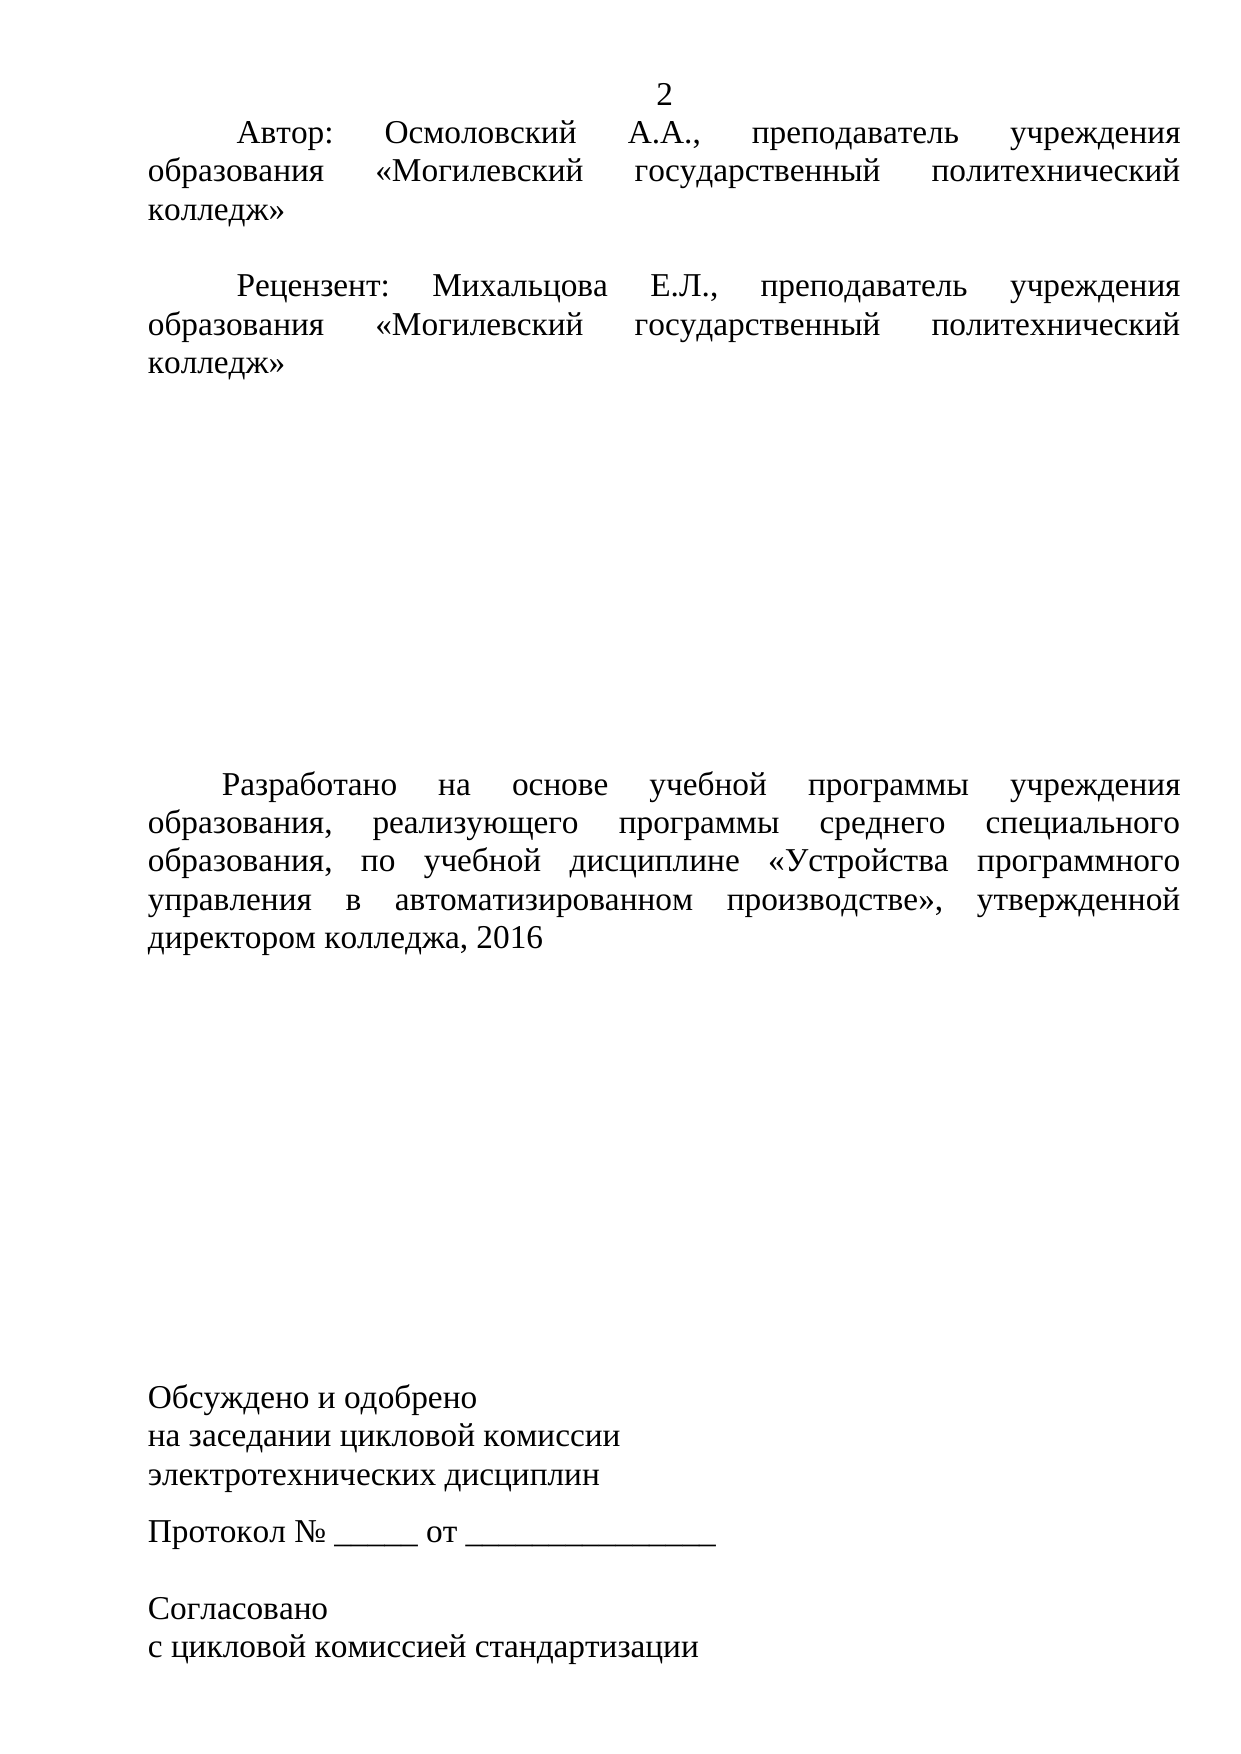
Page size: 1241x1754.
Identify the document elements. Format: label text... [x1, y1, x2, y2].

text Разработано на основе учебной программы учреждения образования, реализующего программы среднего специального образования, по учебной дисциплине «Устройства программного управления в автоматизированном производстве», утвержденной директором колледжа, 2016 [148, 764, 1181, 956]
text Автор: Осмоловский А.А., преподаватель учреждения образования «Могилевский государственный политехнический колледж» [148, 112, 1181, 227]
text Обсуждено и одобрено [148, 1377, 1181, 1416]
text на заседании цикловой комиссии [148, 1416, 1181, 1454]
text электротехнических дисциплин [148, 1454, 1181, 1492]
text Согласовано [148, 1588, 1181, 1626]
text с цикловой комиссией стандартизации [148, 1626, 1181, 1665]
text Протокол № _____ от _______________ [148, 1511, 1181, 1550]
text Рецензент: Михальцова Е.Л., преподаватель учреждения образования «Могилевский государственный политехнический колледж» [148, 266, 1181, 381]
